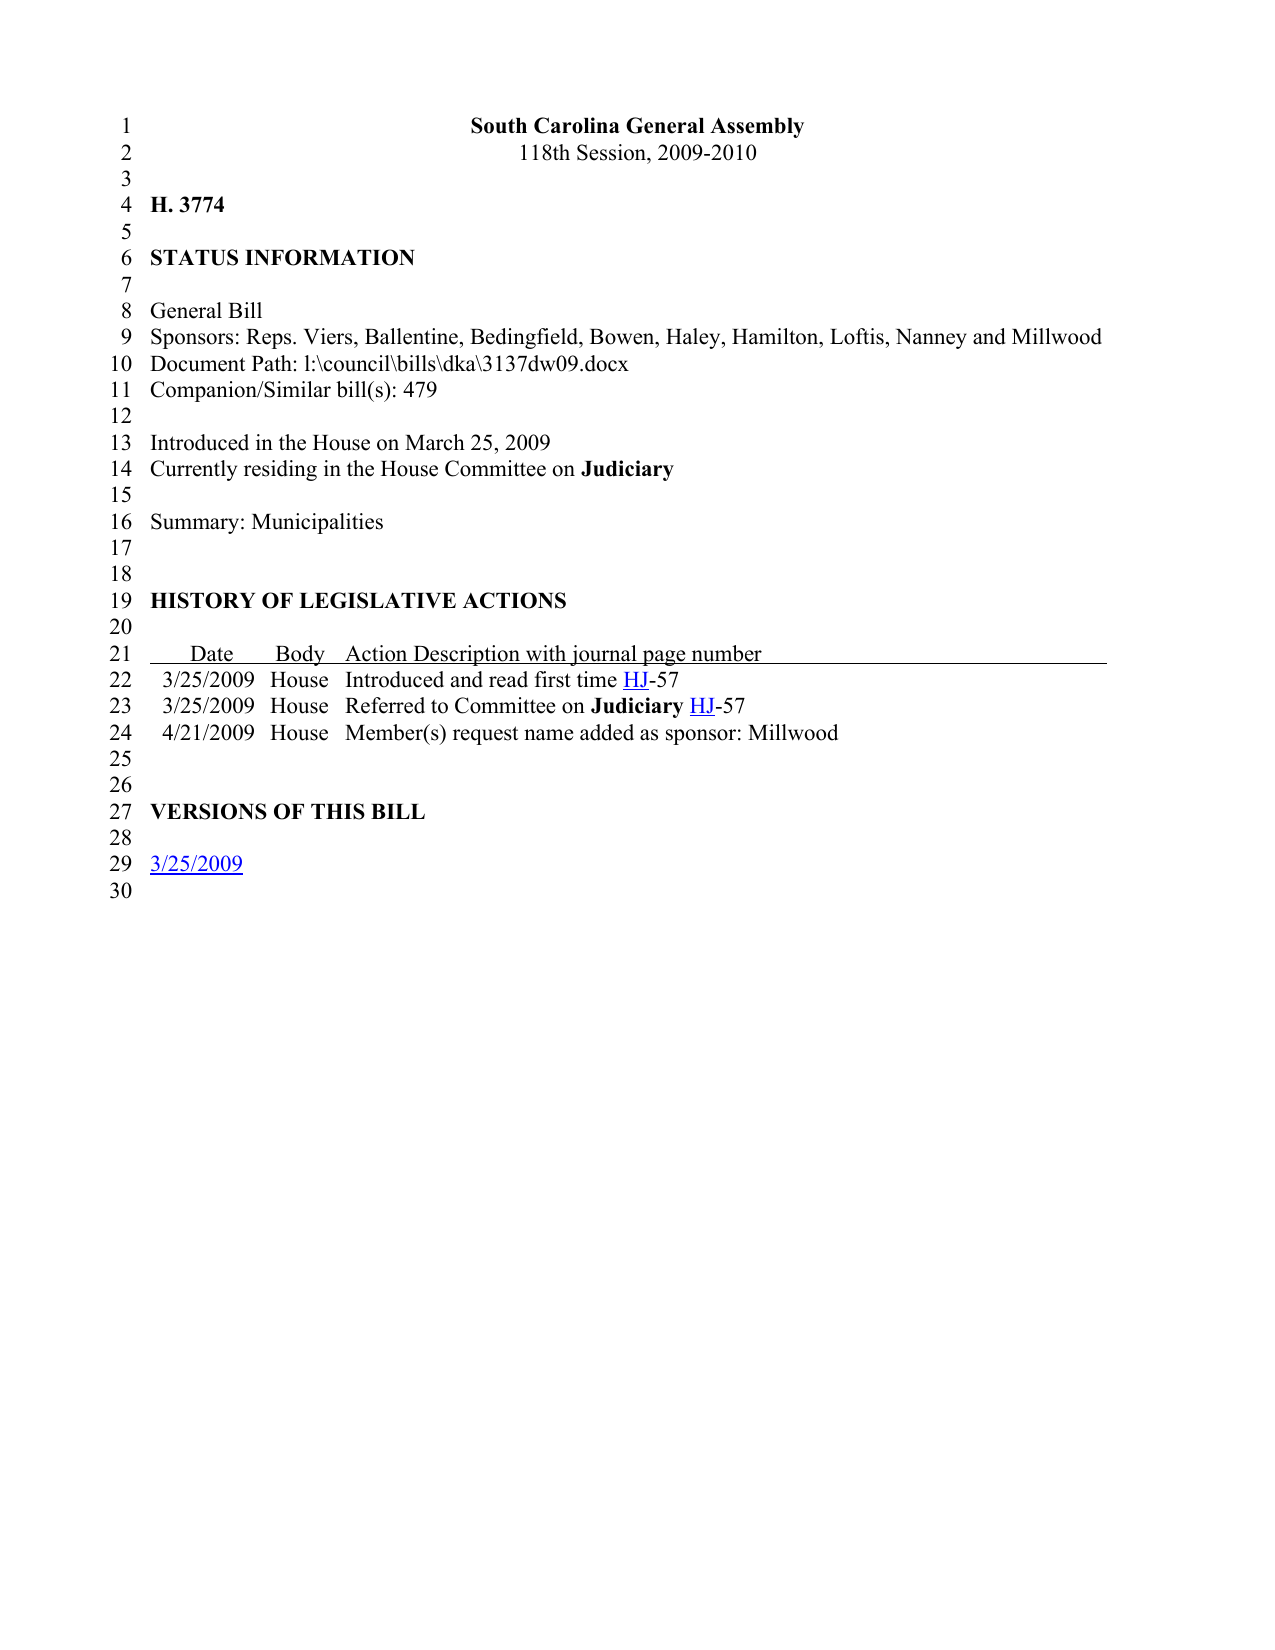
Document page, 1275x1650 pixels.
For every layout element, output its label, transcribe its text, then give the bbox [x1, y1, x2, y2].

text Summary: Municipalities [150, 508, 1125, 534]
text 3/25/2009 House Referred to Committee on Judiciary HJ-57 [150, 692, 1125, 719]
text Companion/Similar bill(s): 479 [150, 376, 1125, 402]
text Document Path: l:\council\bills\dka\3137dw09.docx [150, 350, 1125, 376]
text 4/21/2009 House Member(s) request name added as sponsor: Millwood [150, 719, 1125, 745]
text Introduced in the House on March 25, 2009 [150, 429, 1125, 455]
text South Carolina General Assembly [150, 112, 1125, 139]
text H. 3774 [150, 192, 1125, 218]
text HISTORY OF LEGISLATIVE ACTIONS [150, 587, 1125, 613]
text 3/25/2009 [150, 850, 1125, 877]
text STATUS INFORMATION [150, 244, 1125, 271]
text 118th Session, 2009-2010 [150, 139, 1125, 165]
text Currently residing in the House Committee on Judiciary [150, 455, 1125, 481]
text General Bill [150, 297, 1125, 323]
text 3/25/2009 House Introduced and read first time HJ-57 [150, 666, 1125, 692]
text VERSIONS OF THIS BILL [150, 798, 1125, 824]
text Sponsors: Reps. Viers, Ballentine, Bedingfield, Bowen, Haley, Hamilton, Loftis, Nanney and Millwood [150, 323, 1125, 350]
text Date Body Action Description with journal page number [150, 639, 1125, 666]
